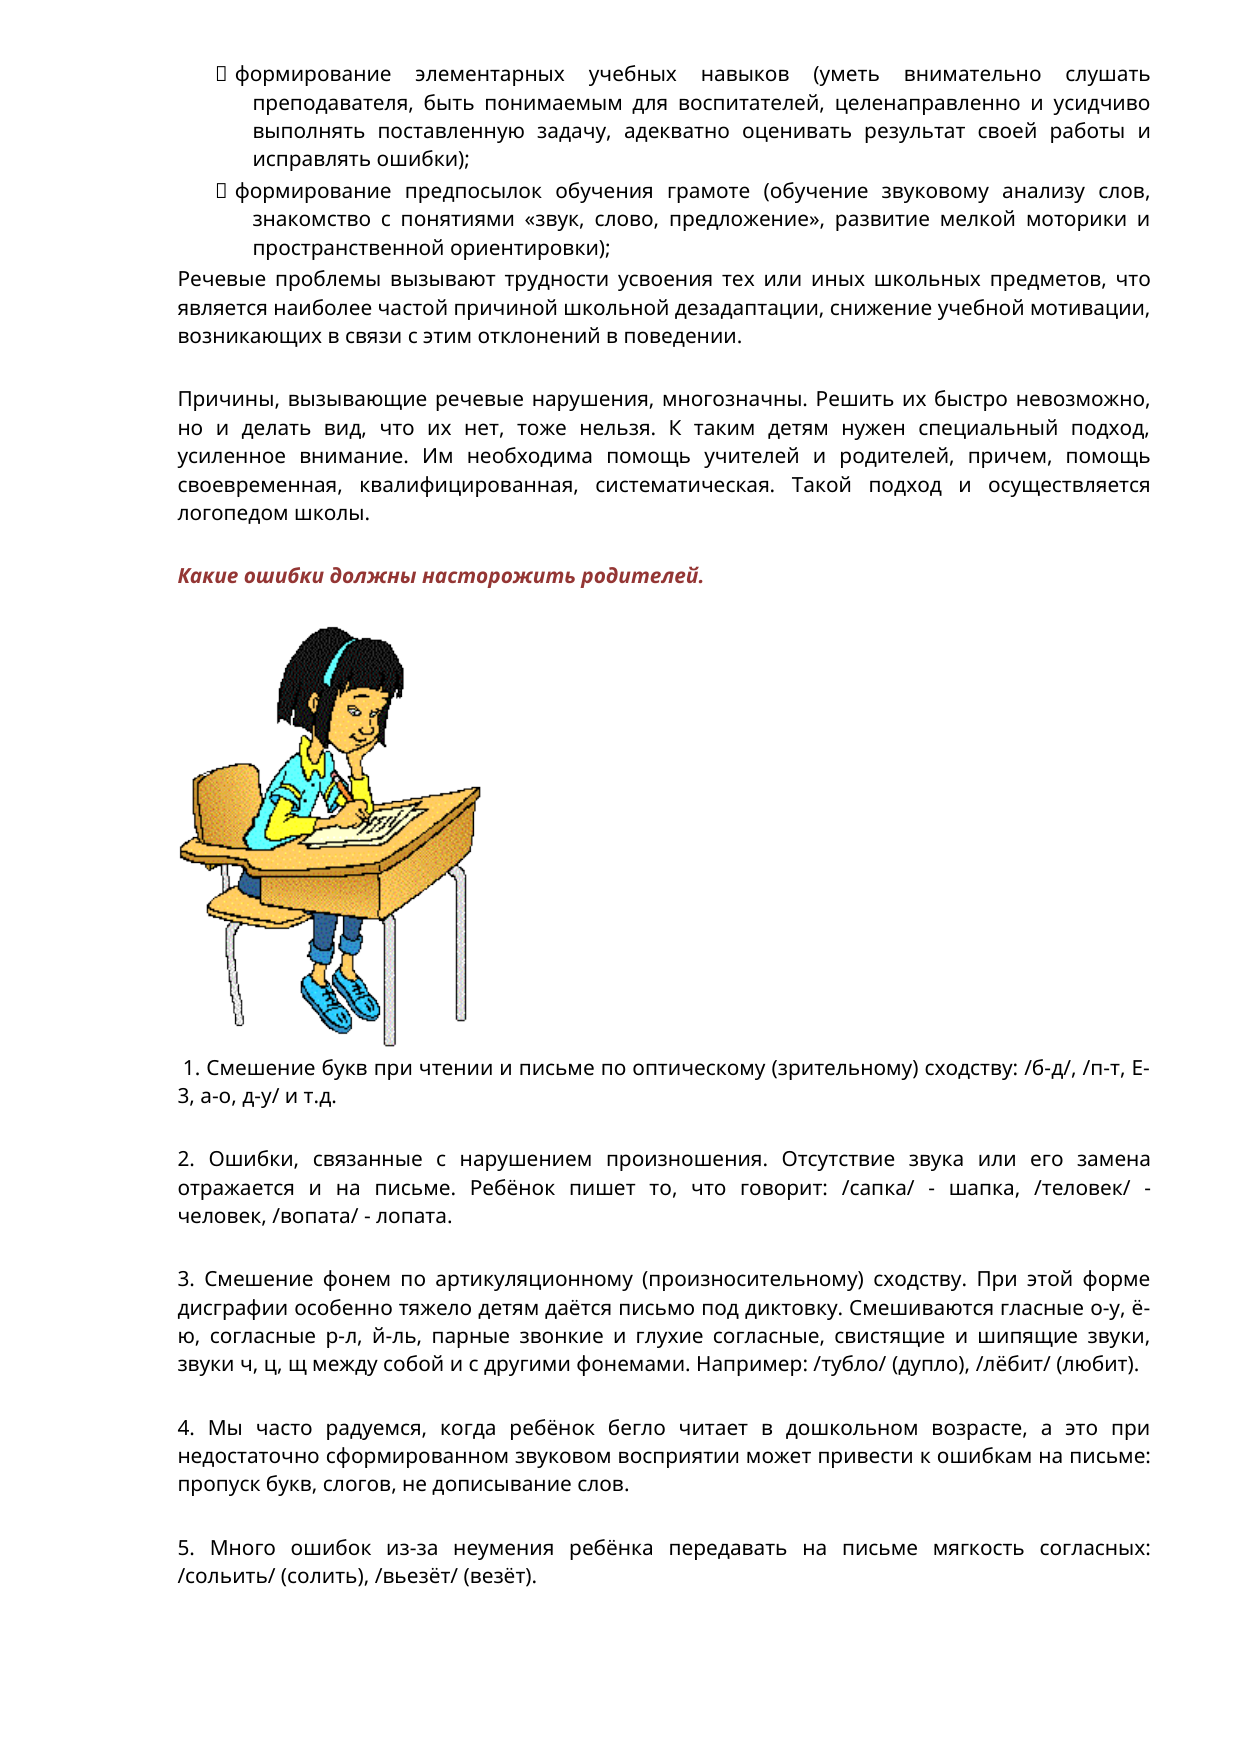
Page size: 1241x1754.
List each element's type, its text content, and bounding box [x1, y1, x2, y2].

text 1. Смешение букв при чтении и письме по оптическому (зрительному) сходству: /б-д/, /п-т, Е-3, а-о, д-у/ и т.д. [177, 1053, 1152, 1109]
text  формирование элементарных учебных навыков (уметь внимательно слушать преподавателя, быть понимаемым для воспитателей, целенаправленно и усидчиво выполнять поставленную задачу, адекватно оценивать результат своей работы и исправлять ошибки); [215, 59, 1152, 173]
picture [177, 624, 484, 1050]
text 5. Много ошибок из-за неумения ребёнка передавать на письме мягкость согласных: /сольить/ (солить), /вьезёт/ (везёт). [177, 1533, 1152, 1589]
text Какие ошибки должны насторожить родителей. [177, 561, 1152, 590]
text 2. Ошибки, связанные с нарушением произношения. Отсутствие звука или его замена отражается и на письме. Ребёнок пишет то, что говорит: /сапка/ - шапка, /теловек/ - человек, /вопата/ - лопата. [177, 1144, 1152, 1229]
text Причины, вызывающие речевые нарушения, многозначны. Решить их быстро невозможно, но и делать вид, что их нет, тоже нельзя. К таким детям нужен специальный подход, усиленное внимание. Им необходима помощь учителей и родителей, причем, помощь своевременная, квалифицированная, систематическая. Такой подход и осуществляется логопедом школы. [177, 384, 1152, 527]
text Речевые проблемы вызывают трудности усвоения тех или иных школьных предметов, что является наиболее частой причиной школьной дезадаптации, снижение учебной мотивации, возникающих в связи с этим отклонений в поведении. [177, 264, 1152, 350]
text  формирование предпосылок обучения грамоте (обучение звуковому анализу слов, знакомство с понятиями «звук, слово, предложение», развитие мелкой моторики и пространственной ориентировки); [215, 176, 1152, 261]
text 3. Смешение фонем по артикуляционному (произносительному) сходству. При этой форме дисграфии особенно тяжело детям даётся письмо под диктовку. Смешиваются гласные о-у, ё-ю, согласные р-л, й-ль, парные звонкие и глухие согласные, свистящие и шипящие звуки, звуки ч, ц, щ между собой и с другими фонемами. Например: /тубло/ (дупло), /лёбит/ (любит). [177, 1264, 1152, 1378]
text 4. Мы часто радуемся, когда ребёнок бегло читает в дошкольном возрасте, а это при недостаточно сформированном звуковом восприятии может привести к ошибкам на письме: пропуск букв, слогов, не дописывание слов. [177, 1413, 1152, 1498]
